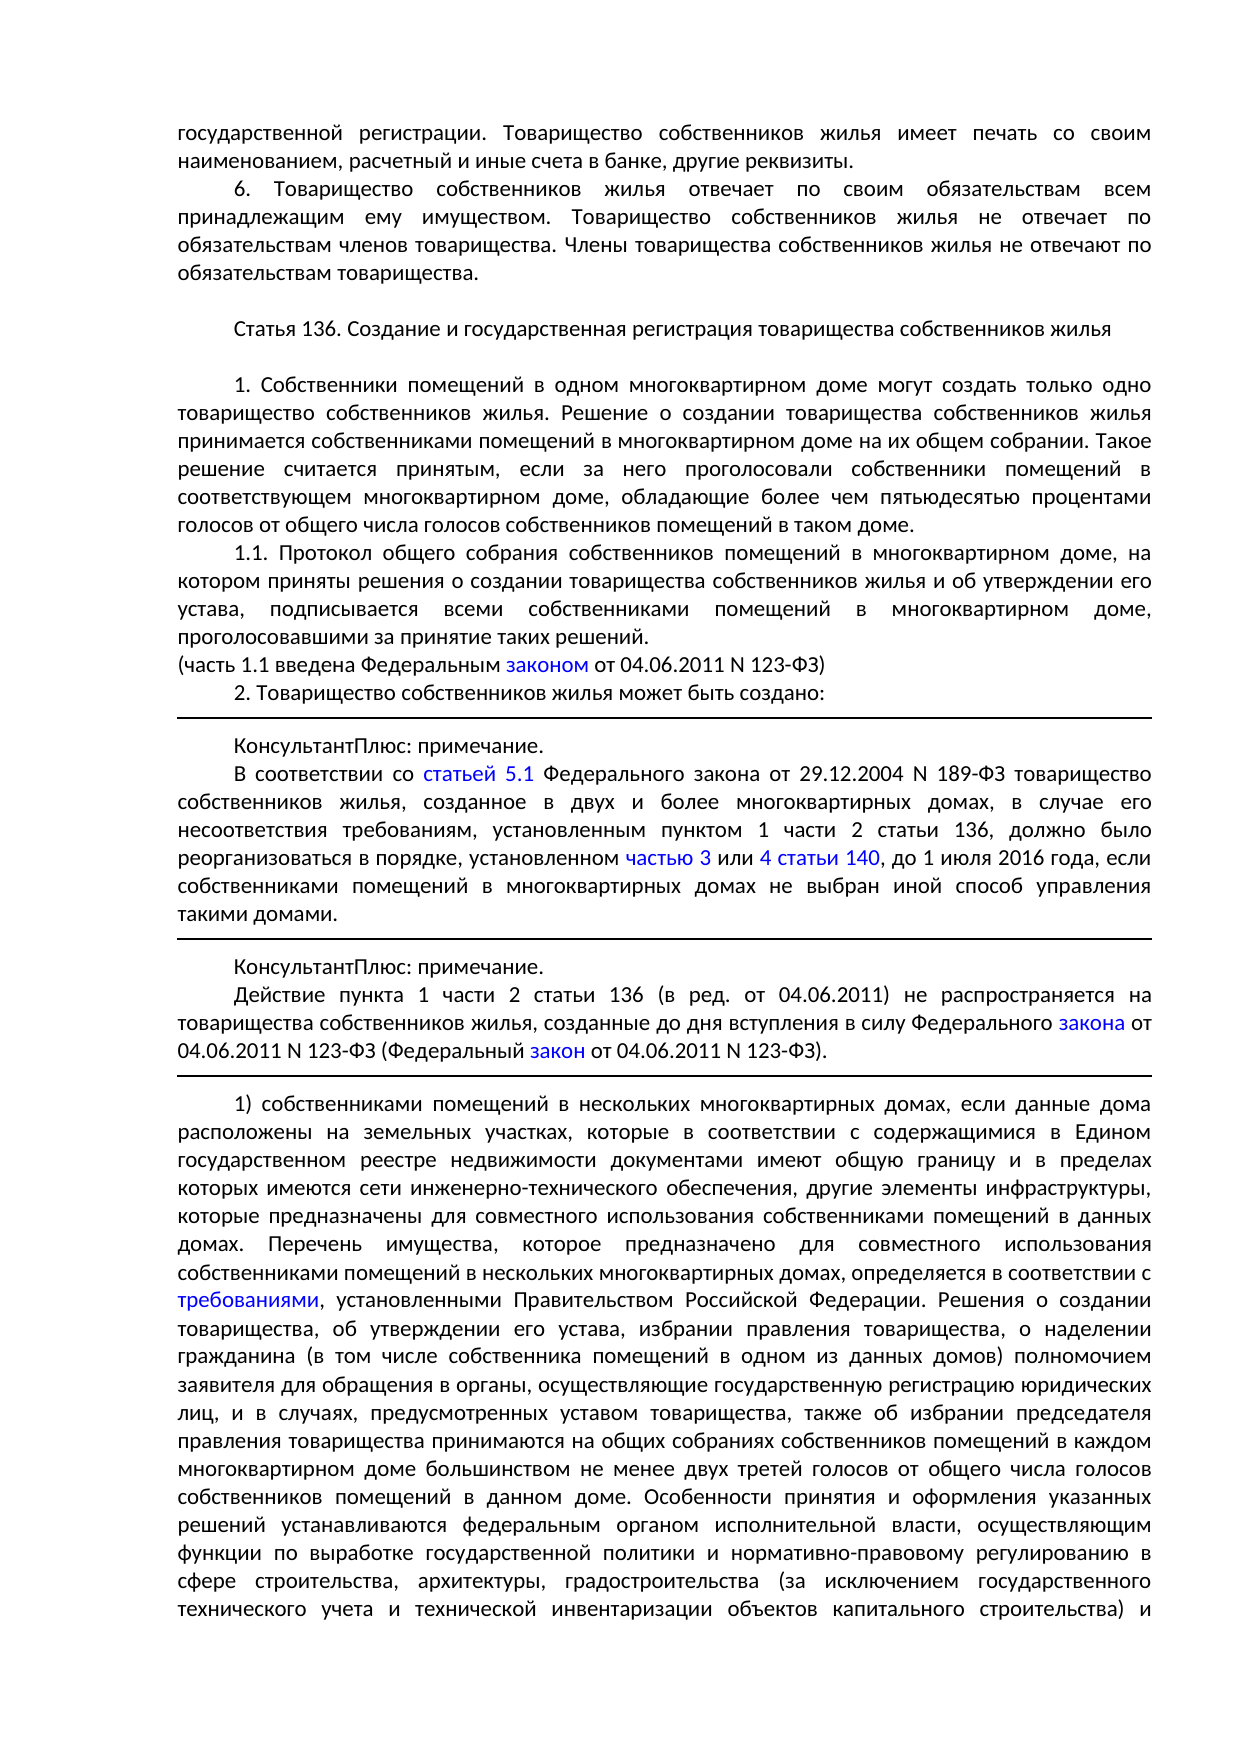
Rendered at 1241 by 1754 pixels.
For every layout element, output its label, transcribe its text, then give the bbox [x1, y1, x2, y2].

text Действие пункта 1 части 2 статьи 136 (в ред. от 04.06.2011) не распространяется на товарищества собственников жилья, созданные до дня вступления в силу Федерального закона от 04.06.2011 N 123-ФЗ (Федеральный закон от 04.06.2011 N 123-ФЗ). [177, 981, 1152, 1064]
text КонсультантПлюс: примечание. [177, 731, 1152, 759]
text Статья 136. Создание и государственная регистрация товарищества собственников жилья [177, 314, 1152, 342]
text 1. Собственники помещений в одном многоквартирном доме могут создать только одно товарищество собственников жилья. Решение о создании товарищества собственников жилья принимается собственниками помещений в многоквартирном доме на их общем собрании. Такое решение считается принятым, если за него проголосовали собственники помещений в соответствующем многоквартирном доме, обладающие более чем пятьюдесятью процентами голосов от общего числа голосов собственников помещений в таком доме. [177, 370, 1152, 538]
text 1.1. Протокол общего собрания собственников помещений в многоквартирном доме, на котором приняты решения о создании товарищества собственников жилья и об утверждении его устава, подписывается всеми собственниками помещений в многоквартирном доме, проголосовавшими за принятие таких решений. [177, 538, 1152, 651]
text 6. Товарищество собственников жилья отвечает по своим обязательствам всем принадлежащим ему имуществом. Товарищество собственников жилья не отвечает по обязательствам членов товарищества. Члены товарищества собственников жилья не отвечают по обязательствам товарищества. [177, 174, 1152, 286]
text (часть 1.1 введена Федеральным законом от 04.06.2011 N 123-ФЗ) [177, 651, 1152, 678]
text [177, 118, 1152, 174]
text 2. Товарищество собственников жилья может быть создано: [177, 678, 1152, 707]
text КонсультантПлюс: примечание. [177, 952, 1152, 981]
text В соответствии со статьей 5.1 Федерального закона от 29.12.2004 N 189-ФЗ товарищество собственников жилья, созданное в двух и более многоквартирных домах, в случае его несоответствия требованиям, установленным пунктом 1 части 2 статьи 136, должно было реорганизоваться в порядке, установленном частью 3 или 4 статьи 140, до 1 июля 2016 года, если собственниками помещений в многоквартирных домах не выбран иной способ управления такими домами. [177, 759, 1152, 928]
